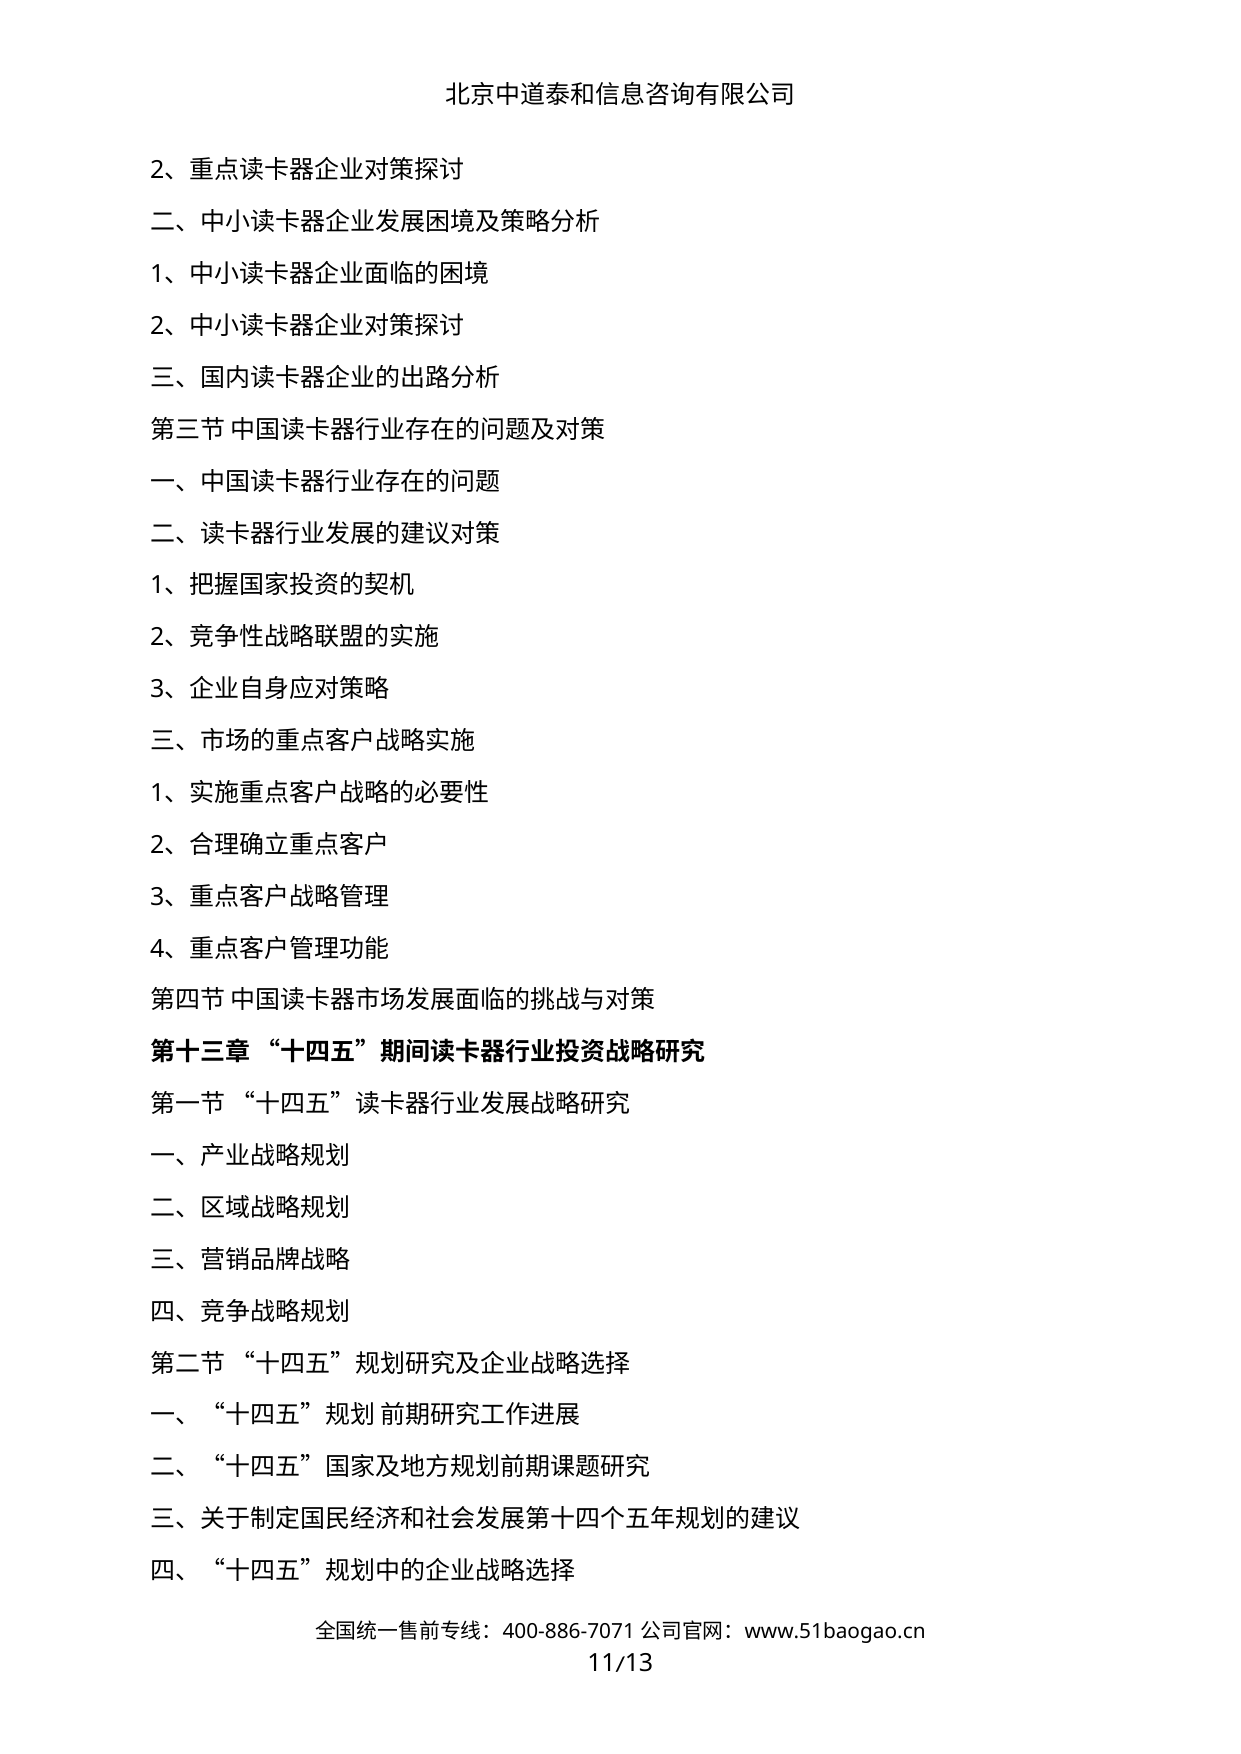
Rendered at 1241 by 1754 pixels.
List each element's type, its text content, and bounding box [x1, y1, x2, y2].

text 一、中国读卡器行业存在的问题 [150, 461, 1090, 497]
text 2、合理确立重点客户 [150, 824, 1090, 861]
text 2、中小读卡器企业对策探讨 [150, 306, 1090, 342]
text 2、竞争性战略联盟的实施 [150, 617, 1090, 653]
text 1、把握国家投资的契机 [150, 565, 1090, 601]
text 三、市场的重点客户战略实施 [150, 721, 1090, 757]
text 第一节 “十四五”读卡器行业发展战略研究 [150, 1084, 1090, 1120]
text 3、企业自身应对策略 [150, 669, 1090, 705]
text 三、关于制定国民经济和社会发展第十四个五年规划的建议 [150, 1499, 1090, 1535]
text 4、重点客户管理功能 [150, 928, 1090, 964]
text 1、实施重点客户战略的必要性 [150, 772, 1090, 809]
text 2、重点读卡器企业对策探讨 [150, 150, 1090, 186]
text 一、产业战略规划 [150, 1136, 1090, 1172]
text 一、“十四五”规划 前期研究工作进展 [150, 1395, 1090, 1431]
text 二、读卡器行业发展的建议对策 [150, 513, 1090, 549]
text 三、国内读卡器企业的出路分析 [150, 357, 1090, 394]
text 三、营销品牌战略 [150, 1239, 1090, 1276]
text 二、区域战略规划 [150, 1187, 1090, 1224]
text 二、中小读卡器企业发展困境及策略分析 [150, 202, 1090, 238]
text 3、重点客户战略管理 [150, 876, 1090, 912]
text 四、“十四五”规划中的企业战略选择 [150, 1551, 1090, 1587]
text 第二节 “十四五”规划研究及企业战略选择 [150, 1343, 1090, 1379]
text 二、“十四五”国家及地方规划前期课题研究 [150, 1447, 1090, 1483]
text 第十三章 “十四五”期间读卡器行业投资战略研究 [150, 1032, 1090, 1068]
text 四、竞争战略规划 [150, 1291, 1090, 1327]
text 1、中小读卡器企业面临的困境 [150, 254, 1090, 290]
text 第四节 中国读卡器市场发展面临的挑战与对策 [150, 980, 1090, 1016]
text 第三节 中国读卡器行业存在的问题及对策 [150, 409, 1090, 446]
